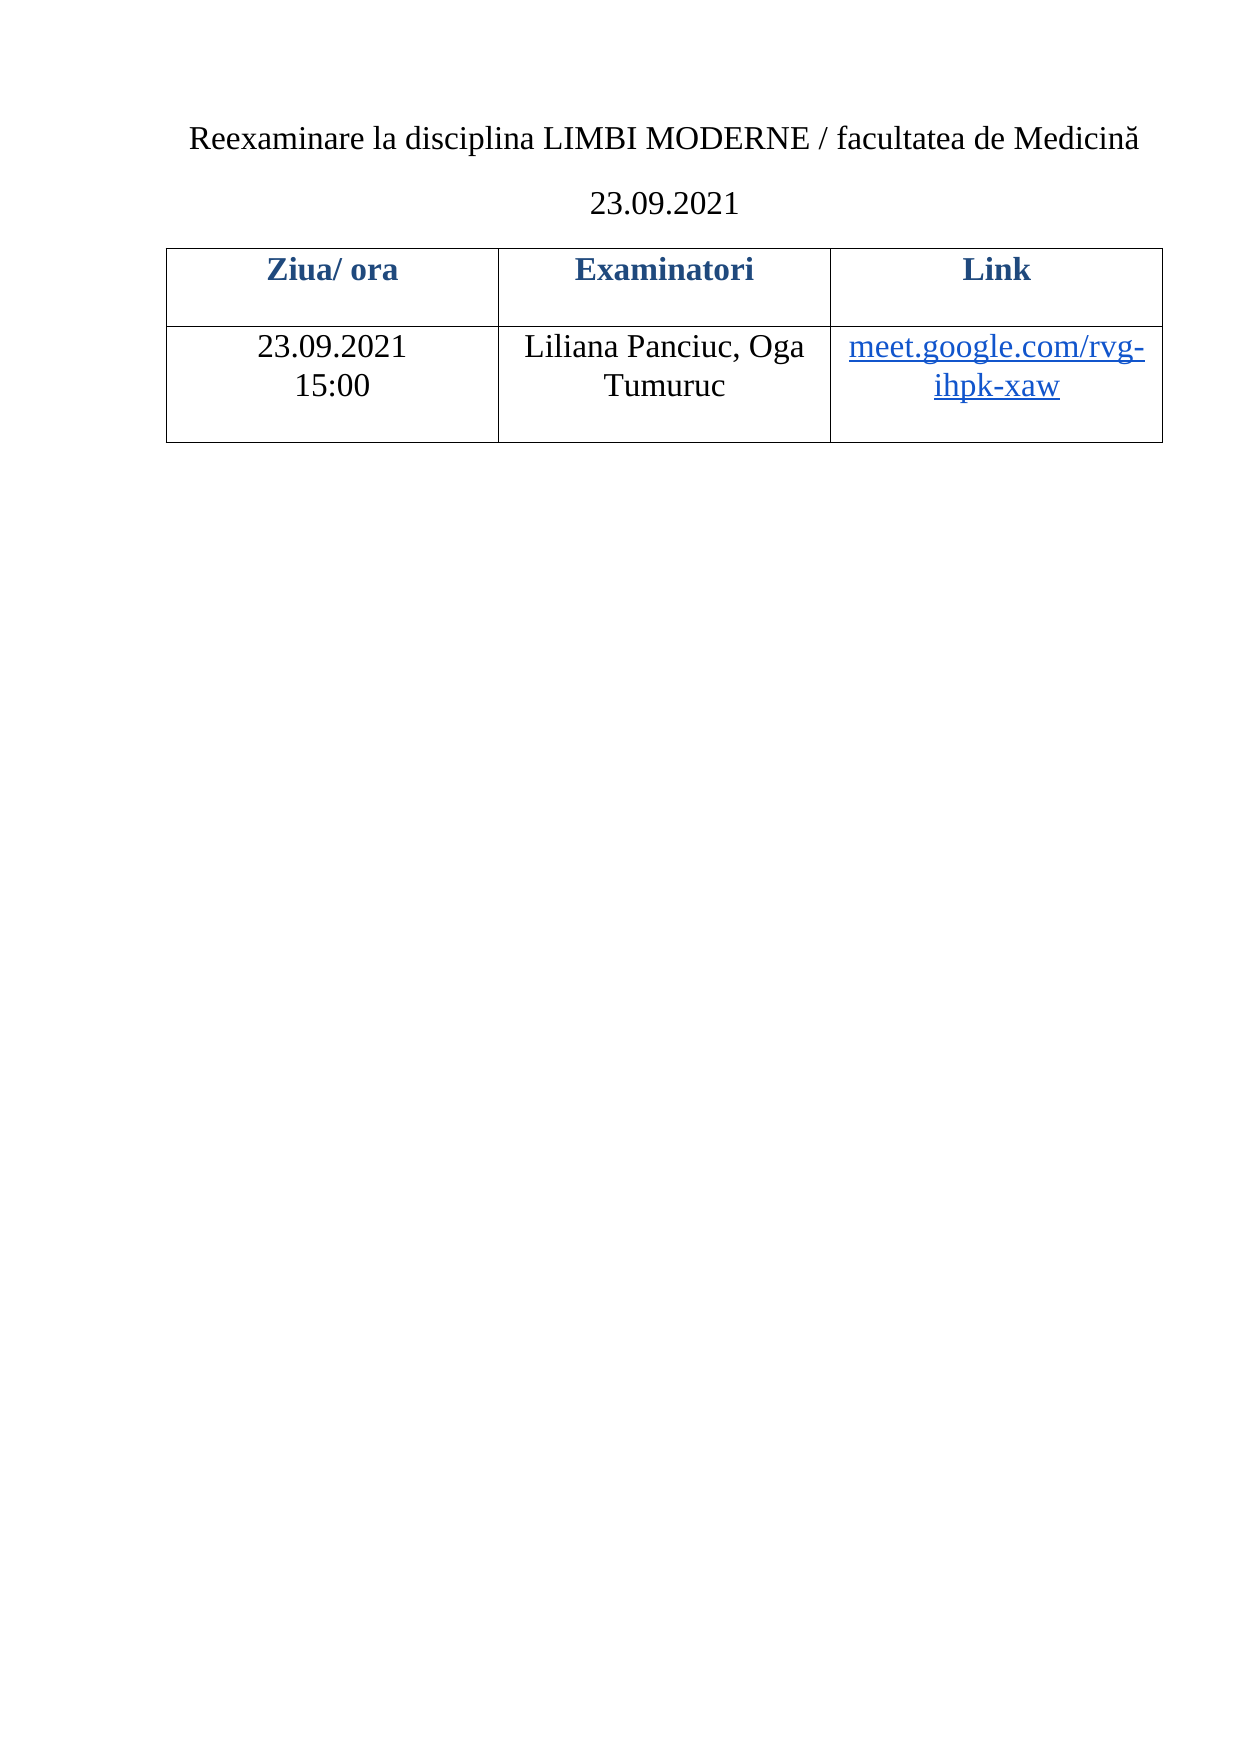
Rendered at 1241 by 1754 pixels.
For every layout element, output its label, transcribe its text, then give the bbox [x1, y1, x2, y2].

table_header Examinatori [499, 249, 830, 326]
table_header Ziua/ ora [167, 249, 498, 326]
table_cell meet.google.com/rvg-ihpk-xaw [831, 327, 1162, 442]
table_cell Liliana Panciuc, Oga Tumuruc [499, 327, 830, 442]
text Reexaminare la disciplina LIMBI MODERNE / facultatea de Medicină [177, 118, 1152, 156]
table_header Link [831, 249, 1162, 326]
table_cell 23.09.2021 15:00 [167, 327, 498, 442]
text 23.09.2021 [177, 183, 1152, 221]
